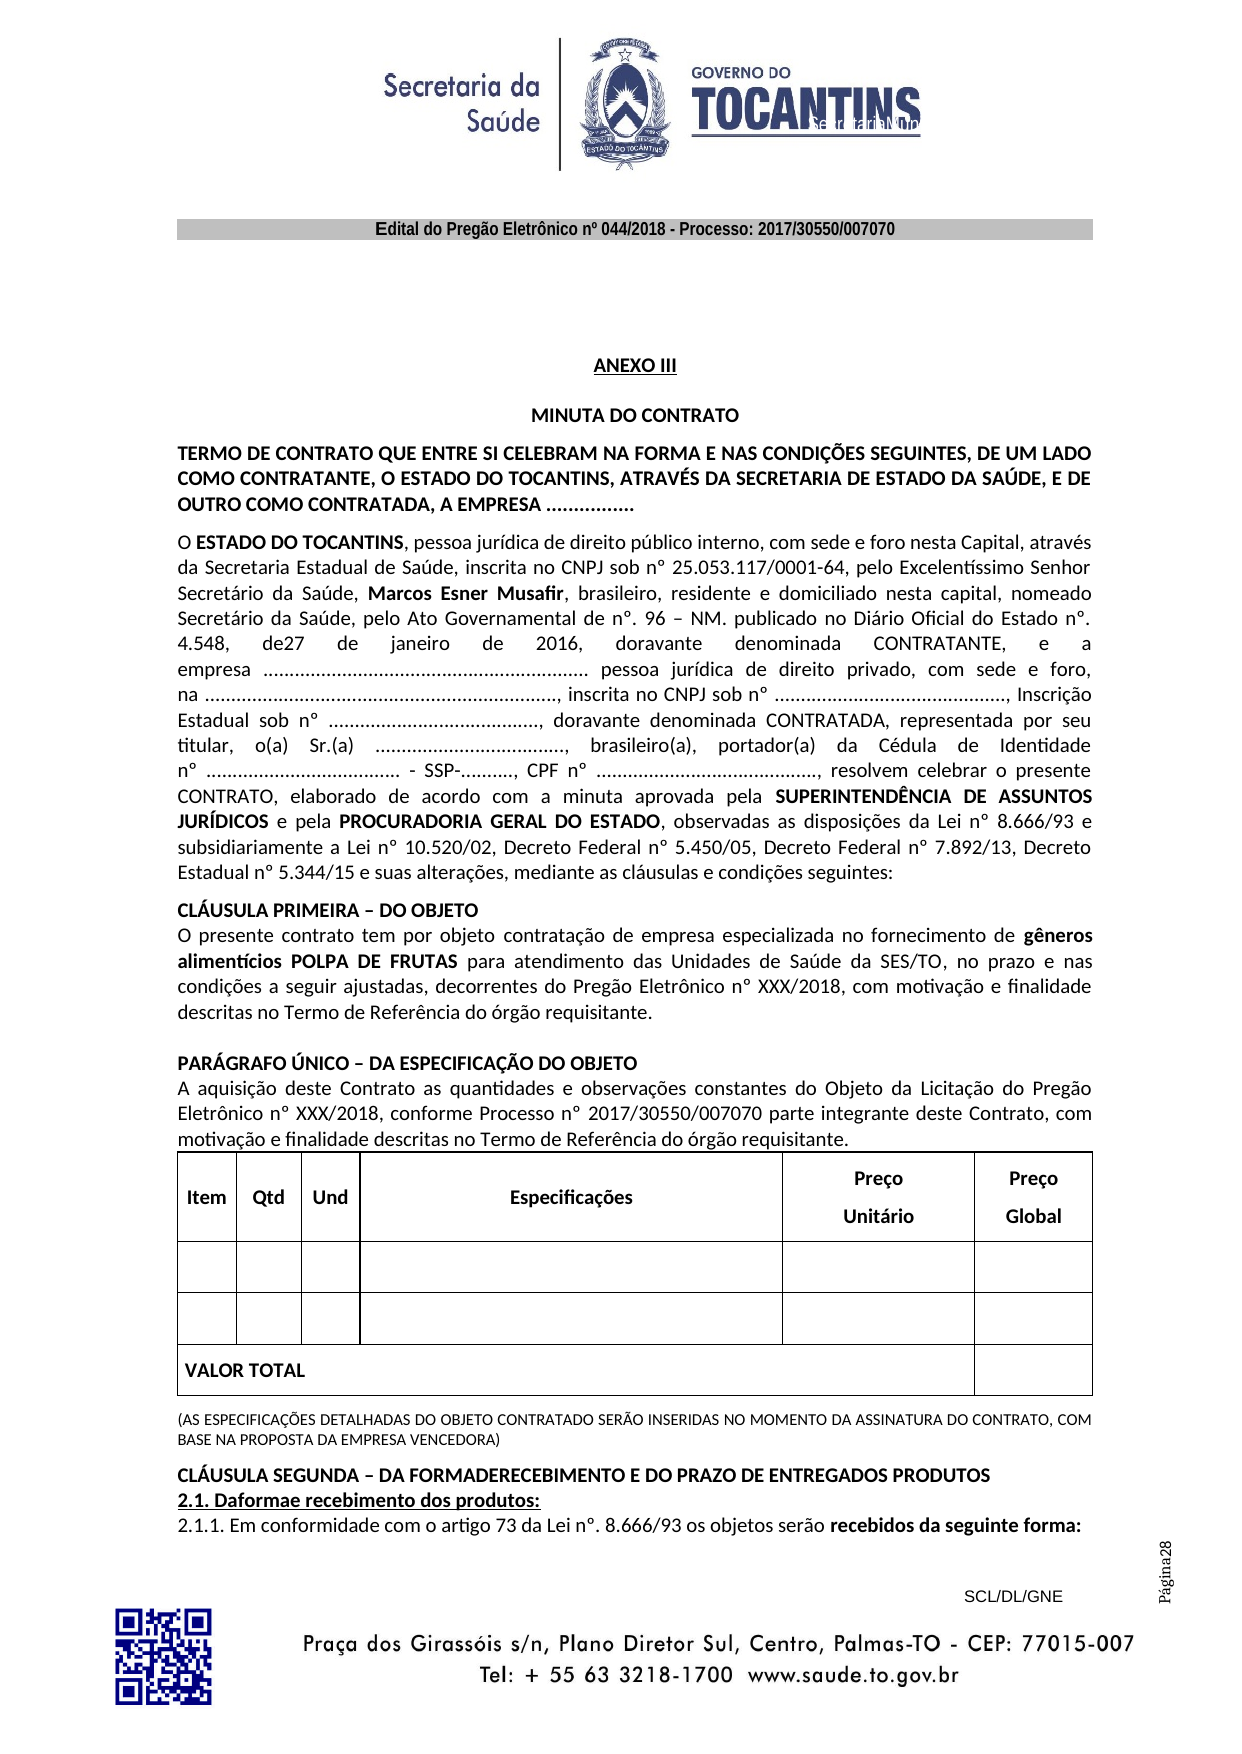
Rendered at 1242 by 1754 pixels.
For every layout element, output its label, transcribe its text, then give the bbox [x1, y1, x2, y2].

table_cell [783, 1293, 974, 1344]
table_header Preço Unitário [783, 1153, 974, 1241]
text TERMO DE CONTRATO QUE ENTRE SI CELEBRAM NA FORMA E NAS CONDIÇÕES SEGUINTES, DE UM LADO COMO CONTRATANTE, O ESTADO DO TOCANTINS, ATRAVÉS DA SECRETARIA DE ESTADO DA SAÚDE, E DE OUTRO COMO CONTRATADA, A EMPRESA ................ [177, 440, 1093, 516]
text 2.1.1. Em conformidade com o artigo 73 da Lei nº. 8.666/93 os objetos serão recebidos da seguinte forma: [177, 1513, 1093, 1538]
table_cell [975, 1345, 1092, 1395]
table_cell [178, 1242, 236, 1292]
table_header Preço Global [975, 1153, 1092, 1241]
table_header Qtd [237, 1153, 301, 1241]
text PARÁGRAFO ÚNICO – DA ESPECIFICAÇÃO DO OBJETO [177, 1050, 1093, 1075]
table_cell [302, 1293, 359, 1344]
text CLÁUSULA SEGUNDA – DA FORMADERECEBIMENTO E DO PRAZO DE ENTREGADOS PRODUTOS [177, 1462, 1093, 1487]
table_cell [361, 1242, 782, 1292]
table_cell [237, 1242, 301, 1292]
table_cell [975, 1293, 1092, 1344]
text A aquisição deste Contrato as quantidades e observações constantes do Objeto da Licitação do Pregão Eletrônico nº XXX/2018, conforme Processo nº 2017/30550/007070 parte integrante deste Contrato, com motivação e finalidade descritas no Termo de Referência do órgão requisitante. [177, 1075, 1093, 1151]
table_cell [302, 1242, 359, 1292]
table_cell [178, 1293, 236, 1344]
table_header Especificações [361, 1153, 782, 1241]
table_cell [361, 1293, 782, 1344]
picture [111, 1604, 1134, 1709]
picture [0, 0, 1186, 186]
text O ESTADO DO TOCANTINS, pessoa jurídica de direito público interno, com sede e foro nesta Capital, através da Secretaria Estadual de Saúde, inscrita no CNPJ sob nº 25.053.117/0001-64, pelo Excelentíssimo Senhor Secretário da Saúde, Marcos Esner Musafir, brasileiro, residente e domiciliado nesta capital, nomeado Secretário da Saúde, pelo Ato Governamental de nº. 96 – NM. publicado no Diário Oficial do Estado nº. 4.548, de27 de janeiro de 2016, doravante denominada CONTRATANTE, e a empresa .............................................................. pessoa jurídica de direito privado, com sede e foro, na ..................................................................., inscrita no CNPJ sob nº ............................................, Inscrição Estadual sob nº ........................................, doravante denominada CONTRATADA, representada por seu titular, o(a) Sr.(a) ...................................., brasileiro(a), portador(a) da Cédula de Identidade nº ..................................... - SSP-.........., CPF nº .........................................., resolvem celebrar o presente CONTRATO, elaborado de acordo com a minuta aprovada pela SUPERINTENDÊNCIA DE ASSUNTOS JURÍDICOS e pela PROCURADORIA GERAL DO ESTADO, observadas as disposições da Lei nº 8.666/93 e subsidiariamente a Lei nº 10.520/02, Decreto Federal nº 5.450/05, Decreto Federal nº 7.892/13, Decreto Estadual nº 5.344/15 e suas alterações, mediante as cláusulas e condições seguintes: [177, 529, 1093, 885]
text 2.1. Daformae recebimento dos produtos: [177, 1487, 1093, 1513]
table_cell [783, 1242, 974, 1292]
text ANEXO III [177, 352, 1093, 378]
table_header Und [302, 1153, 359, 1241]
text O presente contrato tem por objeto contratação de empresa especializada no fornecimento de gêneros alimentícios POLPA DE FRUTAS para atendimento das Unidades de Saúde da SES/TO, no prazo e nas condições a seguir ajustadas, decorrentes do Pregão Eletrônico nº XXX/2018, com motivação e finalidade descritas no Termo de Referência do órgão requisitante. [177, 923, 1093, 1024]
table_header Item [178, 1153, 236, 1241]
text (AS ESPECIFICAÇÕES DETALHADAS DO OBJETO CONTRATADO SERÃO INSERIDAS NO MOMENTO DA ASSINATURA DO CONTRATO, COM BASE NA PROPOSTA DA EMPRESA VENCEDORA) [177, 1409, 1093, 1449]
table_cell VALOR TOTAL [178, 1345, 974, 1395]
table_cell [237, 1293, 301, 1344]
text CLÁUSULA PRIMEIRA – DO OBJETO [177, 897, 1093, 923]
table_cell [975, 1242, 1092, 1292]
text MINUTA DO CONTRATO [177, 402, 1093, 428]
